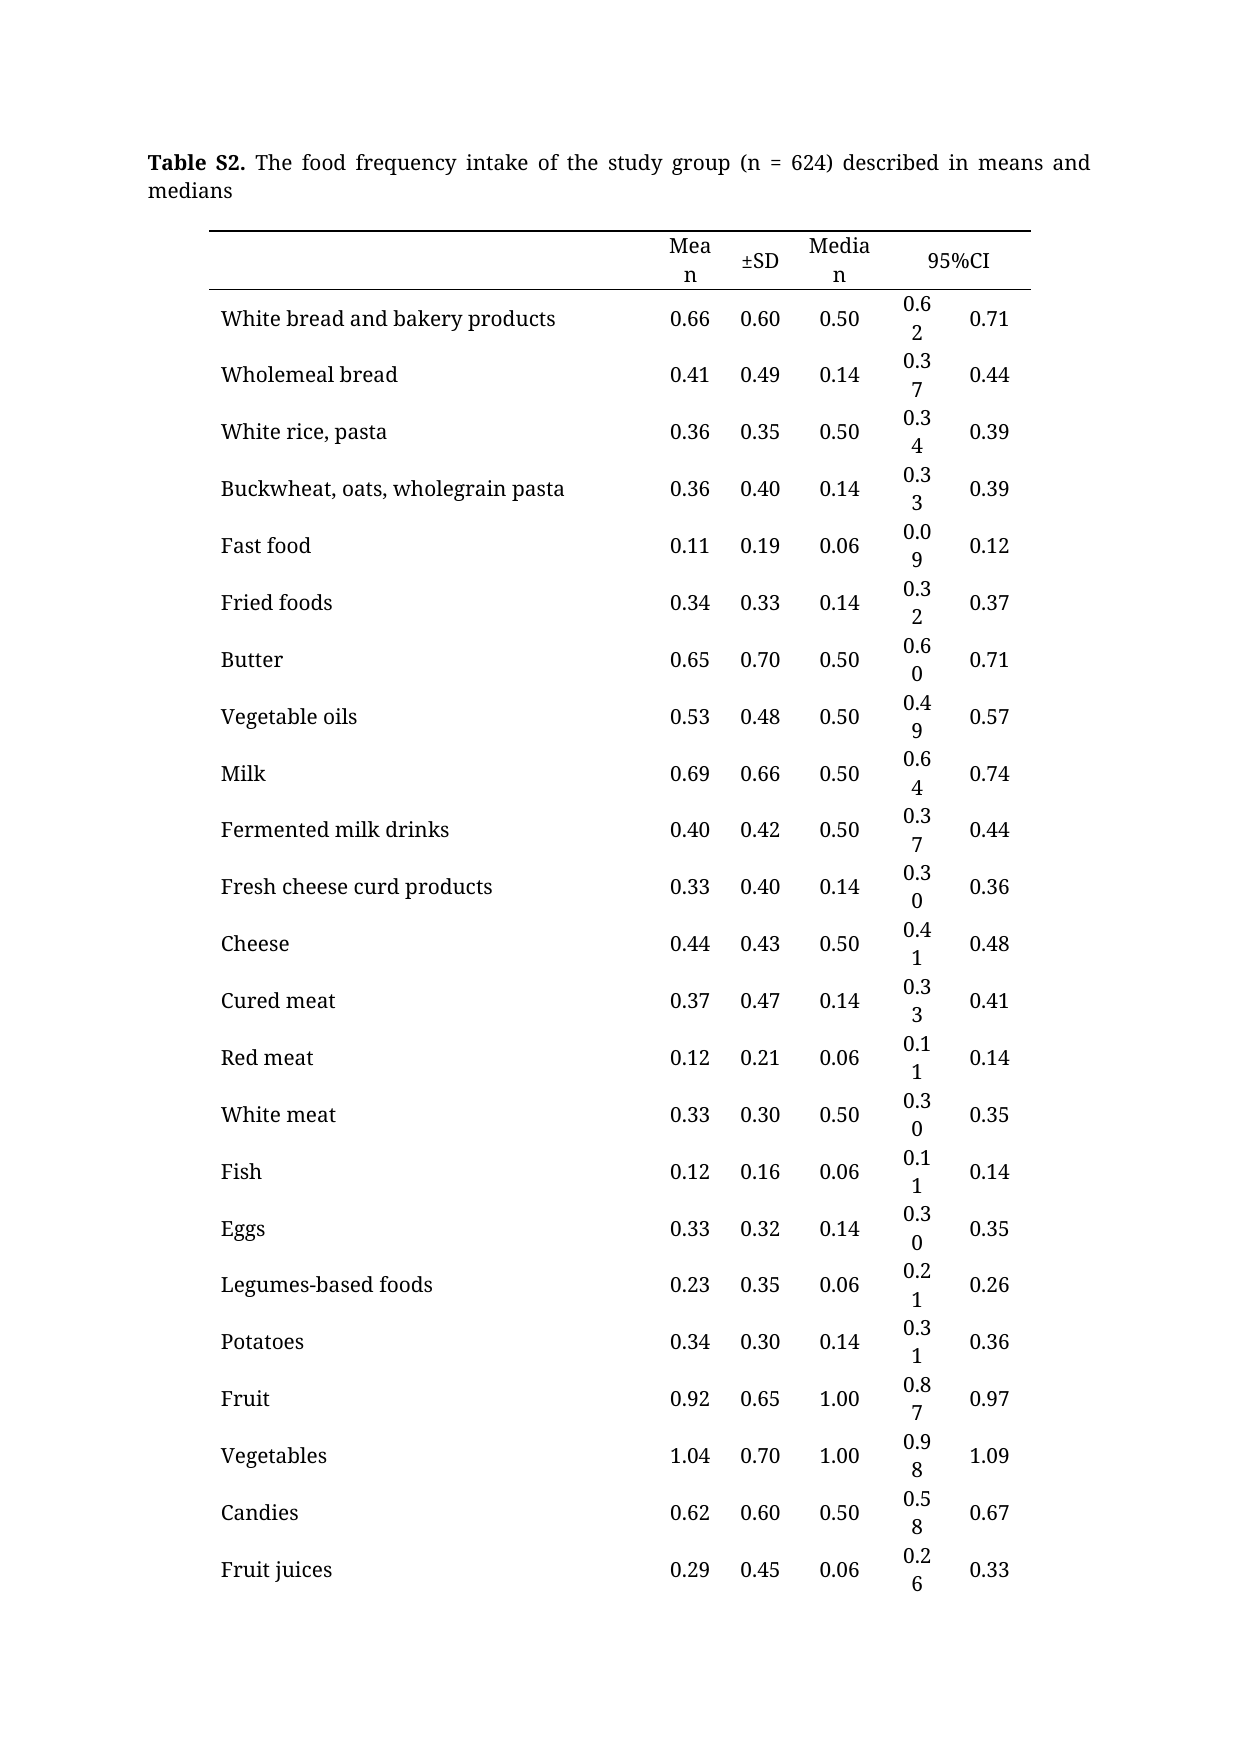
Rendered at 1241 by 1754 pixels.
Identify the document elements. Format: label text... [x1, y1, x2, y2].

table_cell Fruit juices [209, 1541, 652, 1598]
table_cell White bread and bakery products [209, 290, 652, 346]
table_cell 0.26 [886, 1541, 948, 1598]
table_cell 0.64 [886, 745, 948, 801]
table_cell 0.36 [652, 403, 728, 460]
table_cell 0.30 [886, 858, 948, 915]
table_cell 0.67 [948, 1484, 1031, 1541]
table_cell White rice, pasta [209, 403, 652, 460]
table_cell 0.57 [948, 688, 1031, 744]
table_cell 0.14 [793, 1200, 886, 1256]
table_header ±SD [728, 232, 793, 288]
table_cell 0.14 [948, 1029, 1031, 1086]
table_header Median [793, 232, 886, 288]
table_cell 0.35 [728, 403, 793, 460]
table_cell 0.33 [652, 1200, 728, 1256]
table_cell 0.65 [728, 1370, 793, 1427]
table_cell 0.48 [948, 915, 1031, 972]
table_cell 0.14 [793, 574, 886, 631]
table_cell Fermented milk drinks [209, 801, 652, 858]
table_cell Wholemeal bread [209, 346, 652, 403]
table_cell White meat [209, 1086, 652, 1143]
table_cell 0.74 [948, 745, 1031, 801]
table_cell 0.69 [652, 745, 728, 801]
table_cell 1.00 [793, 1370, 886, 1427]
table_cell 1.09 [948, 1427, 1031, 1484]
table_cell 0.11 [886, 1029, 948, 1086]
table_cell 0.50 [793, 631, 886, 688]
table_cell Buckwheat, oats, wholegrain pasta [209, 460, 652, 517]
table_cell 0.33 [886, 460, 948, 517]
table_cell 0.62 [886, 290, 948, 346]
table_cell 0.36 [652, 460, 728, 517]
table_cell 0.30 [886, 1086, 948, 1143]
table_cell 0.71 [948, 290, 1031, 346]
table_cell 0.33 [652, 858, 728, 915]
table_cell 0.53 [652, 688, 728, 744]
table_cell 0.14 [793, 972, 886, 1029]
table_cell 0.92 [652, 1370, 728, 1427]
table_cell 0.36 [948, 1313, 1031, 1370]
table_cell Cheese [209, 915, 652, 972]
table_cell 0.40 [728, 460, 793, 517]
table_cell 0.21 [728, 1029, 793, 1086]
table_cell 0.09 [886, 517, 948, 574]
table_cell 0.37 [886, 801, 948, 858]
table_cell 0.70 [728, 1427, 793, 1484]
table_header 95%CI [886, 232, 1031, 288]
table_cell 0.11 [886, 1143, 948, 1199]
table_cell 0.14 [793, 858, 886, 915]
table_cell 0.39 [948, 460, 1031, 517]
table_cell 0.50 [793, 688, 886, 744]
table_cell 0.11 [652, 517, 728, 574]
table_cell 0.26 [948, 1256, 1031, 1313]
table_cell 0.50 [793, 1484, 886, 1541]
table_cell 0.33 [728, 574, 793, 631]
table_cell 0.50 [793, 801, 886, 858]
table_cell 0.36 [948, 858, 1031, 915]
table_cell 0.35 [948, 1086, 1031, 1143]
table_cell Fried foods [209, 574, 652, 631]
table_cell 0.34 [886, 403, 948, 460]
table_cell 0.97 [948, 1370, 1031, 1427]
table_cell Cured meat [209, 972, 652, 1029]
table_cell 0.49 [728, 346, 793, 403]
table_cell 0.37 [886, 346, 948, 403]
table_cell 0.45 [728, 1541, 793, 1598]
table_cell 0.35 [728, 1256, 793, 1313]
table_cell Vegetables [209, 1427, 652, 1484]
table_cell 0.42 [728, 801, 793, 858]
table_cell Eggs [209, 1200, 652, 1256]
table_cell Legumes-based foods [209, 1256, 652, 1313]
table_cell 0.14 [793, 460, 886, 517]
table_cell Red meat [209, 1029, 652, 1086]
table_cell 0.06 [793, 1143, 886, 1199]
table_cell 0.19 [728, 517, 793, 574]
table_cell 0.34 [652, 574, 728, 631]
table_cell 0.40 [652, 801, 728, 858]
table_cell 0.06 [793, 1256, 886, 1313]
table_cell Candies [209, 1484, 652, 1541]
table_cell Milk [209, 745, 652, 801]
table_cell 0.30 [728, 1086, 793, 1143]
table_cell 0.30 [728, 1313, 793, 1370]
table_cell Butter [209, 631, 652, 688]
table_cell 0.87 [886, 1370, 948, 1427]
table_cell 0.37 [948, 574, 1031, 631]
table_cell 0.12 [652, 1143, 728, 1199]
table_cell 0.41 [948, 972, 1031, 1029]
table_cell 0.34 [652, 1313, 728, 1370]
table_cell 0.16 [728, 1143, 793, 1199]
table_cell 0.14 [948, 1143, 1031, 1199]
table_cell 1.04 [652, 1427, 728, 1484]
table_cell 0.71 [948, 631, 1031, 688]
table_cell Potatoes [209, 1313, 652, 1370]
table_cell 0.50 [793, 403, 886, 460]
table_cell 0.58 [886, 1484, 948, 1541]
table_cell 0.50 [793, 745, 886, 801]
table_cell 0.60 [728, 1484, 793, 1541]
table_cell 0.32 [728, 1200, 793, 1256]
table_cell 0.44 [948, 346, 1031, 403]
table_cell 0.66 [728, 745, 793, 801]
table_cell 0.66 [652, 290, 728, 346]
table_cell 0.33 [948, 1541, 1031, 1598]
table_cell 0.31 [886, 1313, 948, 1370]
table_cell 0.43 [728, 915, 793, 972]
table_cell 0.21 [886, 1256, 948, 1313]
table_cell 0.40 [728, 858, 793, 915]
table_cell 0.06 [793, 517, 886, 574]
table_cell 0.37 [652, 972, 728, 1029]
table_cell 0.35 [948, 1200, 1031, 1256]
table_cell Fast food [209, 517, 652, 574]
table_header [209, 232, 652, 288]
table_cell 0.33 [652, 1086, 728, 1143]
table_cell 0.65 [652, 631, 728, 688]
table_cell 0.60 [728, 290, 793, 346]
table_cell 0.30 [886, 1200, 948, 1256]
table_cell 0.44 [948, 801, 1031, 858]
table_cell Fruit [209, 1370, 652, 1427]
table_cell 0.50 [793, 1086, 886, 1143]
table_cell 0.14 [793, 346, 886, 403]
table_cell 0.62 [652, 1484, 728, 1541]
table_cell Vegetable oils [209, 688, 652, 744]
table_cell 0.23 [652, 1256, 728, 1313]
table_cell 0.39 [948, 403, 1031, 460]
table_cell 0.44 [652, 915, 728, 972]
table_cell 0.06 [793, 1029, 886, 1086]
table_cell 0.41 [886, 915, 948, 972]
table_cell 0.06 [793, 1541, 886, 1598]
table_cell 1.00 [793, 1427, 886, 1484]
table_cell 0.33 [886, 972, 948, 1029]
table_cell 0.48 [728, 688, 793, 744]
table_cell Fresh cheese curd products [209, 858, 652, 915]
table_cell 0.12 [652, 1029, 728, 1086]
table_header Mean [652, 232, 728, 288]
table_cell 0.47 [728, 972, 793, 1029]
table_cell 0.50 [793, 915, 886, 972]
table_cell 0.50 [793, 290, 886, 346]
table_cell 0.60 [886, 631, 948, 688]
table_cell 0.12 [948, 517, 1031, 574]
table_cell 0.32 [886, 574, 948, 631]
table_cell 0.14 [793, 1313, 886, 1370]
table_cell 0.98 [886, 1427, 948, 1484]
table_cell Fish [209, 1143, 652, 1199]
text Table S2. The food frequency intake of the study group (n = 624) described in means and medians [148, 148, 1093, 204]
table_cell 0.70 [728, 631, 793, 688]
table_cell 0.49 [886, 688, 948, 744]
table_cell 0.29 [652, 1541, 728, 1598]
table_cell 0.41 [652, 346, 728, 403]
